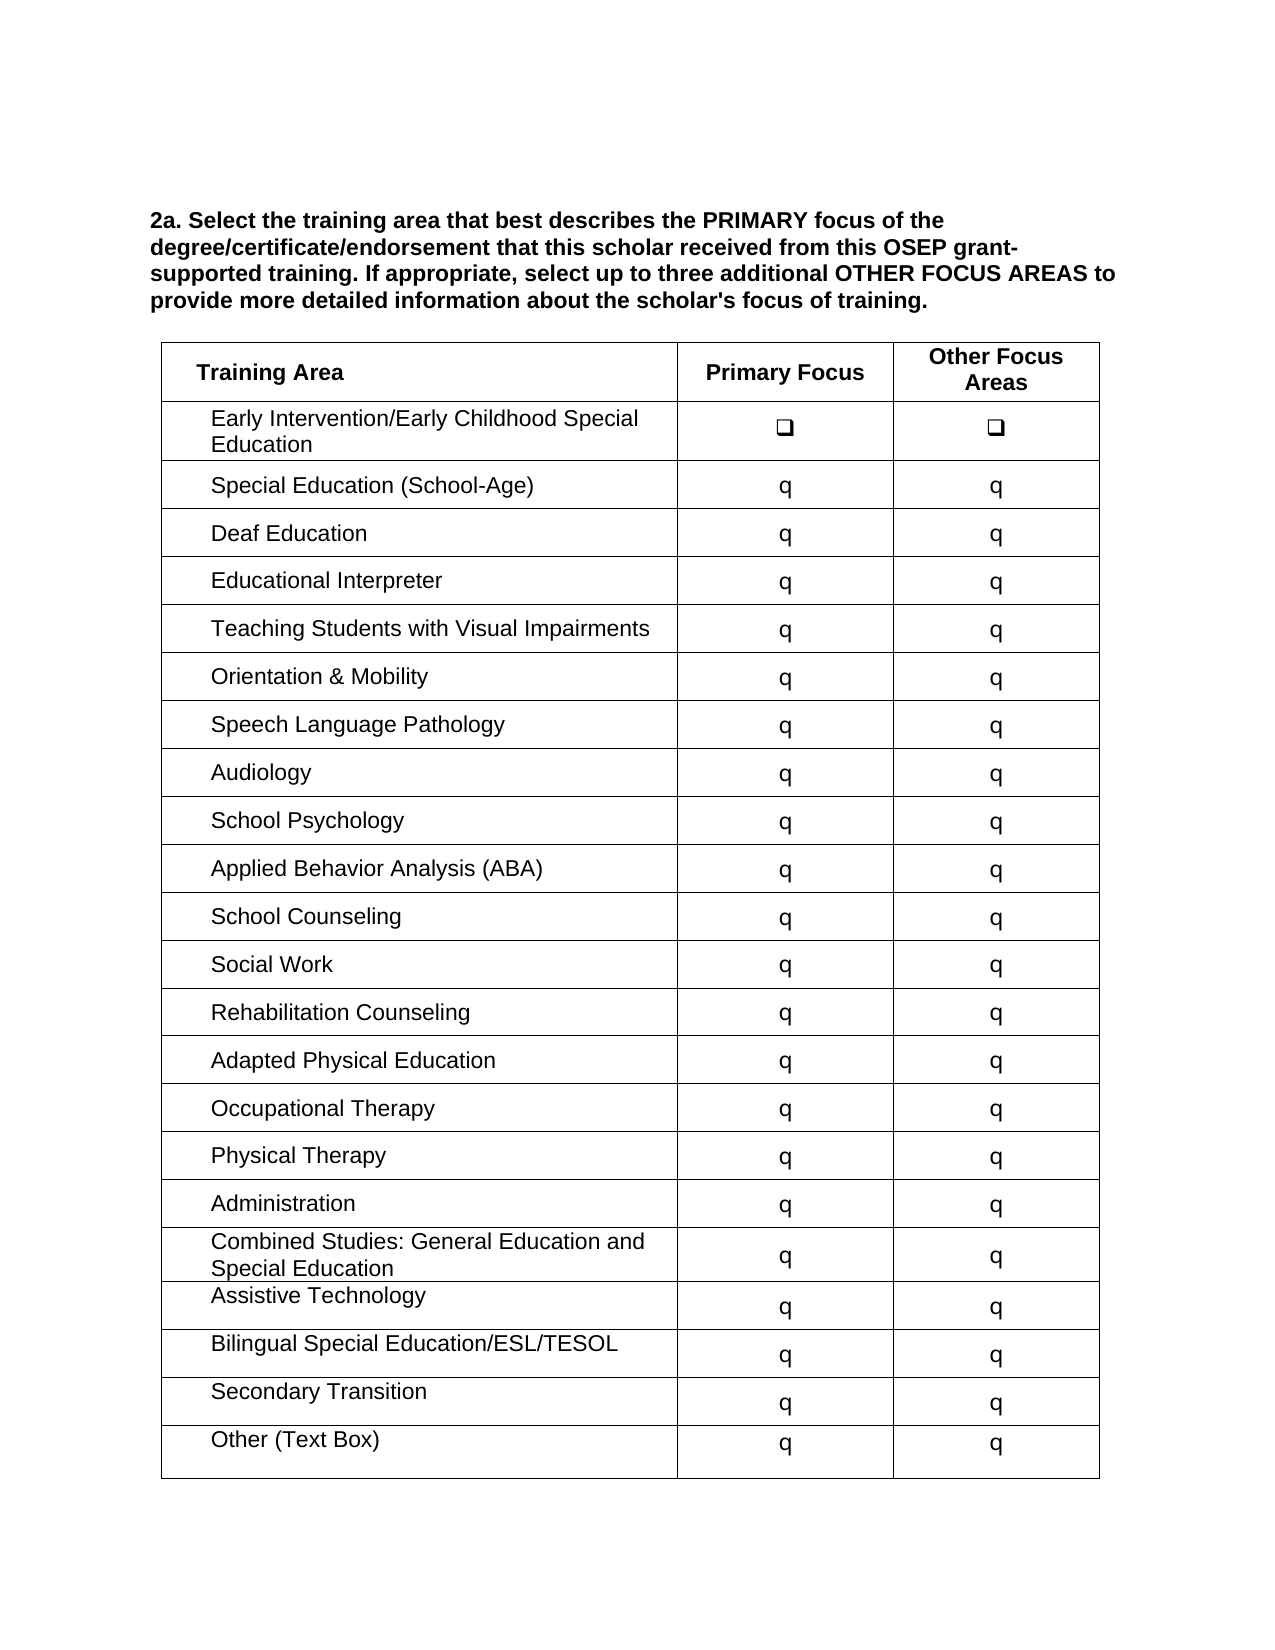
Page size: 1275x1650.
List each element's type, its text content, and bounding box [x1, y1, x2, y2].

table_cell Teaching Students with Visual Impairments [162, 605, 677, 652]
table_cell q [678, 605, 893, 652]
table_header Other Focus Areas [894, 343, 1099, 401]
table_cell q [894, 1228, 1099, 1281]
table_cell q [894, 1426, 1099, 1478]
table_cell Physical Therapy [162, 1132, 677, 1179]
table_header Primary Focus [678, 343, 893, 401]
table_cell q [678, 941, 893, 987]
table_cell q [894, 1282, 1099, 1329]
table_cell q [894, 797, 1099, 844]
table_cell q [894, 1378, 1099, 1424]
table_cell q [678, 1282, 893, 1329]
table_cell q [678, 653, 893, 700]
table_cell Administration [162, 1180, 677, 1227]
table_cell Social Work [162, 941, 677, 987]
table_cell q [678, 557, 893, 604]
table_cell q [678, 845, 893, 892]
table_cell q [678, 1180, 893, 1227]
table_cell q [678, 749, 893, 796]
table_cell Audiology [162, 749, 677, 796]
table_cell Educational Interpreter [162, 557, 677, 604]
table_cell Bilingual Special Education/ESL/TESOL [162, 1330, 677, 1377]
table_cell q [678, 1330, 893, 1377]
table_cell q [894, 749, 1099, 796]
table_cell Assistive Technology [162, 1282, 677, 1329]
table_cell q [678, 1378, 893, 1424]
text 2a. Select the training area that best describes the PRIMARY focus of the degree/certificate/endorsement that this scholar received from this OSEP grant-supported training. If appropriate, select up to three additional OTHER FOCUS AREAS to provide more detailed information about the scholar's focus of training. [150, 207, 1125, 313]
table_cell Adapted Physical Education [162, 1036, 677, 1083]
table_cell q [678, 989, 893, 1035]
table_cell Secondary Transition [162, 1378, 677, 1424]
table_cell School Counseling [162, 893, 677, 939]
table_cell q [894, 989, 1099, 1035]
table_cell [678, 402, 893, 460]
table_cell q [678, 701, 893, 748]
table_cell q [678, 1084, 893, 1131]
table_cell q [678, 797, 893, 844]
table_cell q [678, 893, 893, 939]
table_cell q [894, 701, 1099, 748]
table_cell School Psychology [162, 797, 677, 844]
table_cell Combined Studies: General Education and Special Education [162, 1228, 677, 1281]
table_cell Speech Language Pathology [162, 701, 677, 748]
table_cell Special Education (School-Age) [162, 461, 677, 508]
table_cell q [678, 1036, 893, 1083]
table_cell Orientation & Mobility [162, 653, 677, 700]
table_cell q [678, 1426, 893, 1478]
table_cell q [894, 461, 1099, 508]
table_cell q [894, 653, 1099, 700]
table_cell q [678, 461, 893, 508]
table_cell Early Intervention/Early Childhood Special Education [162, 402, 677, 460]
table_cell q [894, 941, 1099, 987]
table_cell Rehabilitation Counseling [162, 989, 677, 1035]
table_cell q [894, 509, 1099, 556]
table_cell q [894, 845, 1099, 892]
table_header Training Area [162, 343, 677, 401]
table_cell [162, 1426, 677, 1478]
table_cell Deaf Education [162, 509, 677, 556]
table_cell q [894, 1084, 1099, 1131]
table_cell q [894, 1036, 1099, 1083]
table_cell q [894, 605, 1099, 652]
table_cell q [678, 1132, 893, 1179]
table_cell q [894, 557, 1099, 604]
table_cell Occupational Therapy [162, 1084, 677, 1131]
table_cell q [894, 1132, 1099, 1179]
table_cell q [678, 509, 893, 556]
table_cell q [894, 1180, 1099, 1227]
table_cell q [894, 1330, 1099, 1377]
table_cell q [894, 893, 1099, 939]
table_cell q [678, 1228, 893, 1281]
table_cell [894, 402, 1099, 460]
table_cell Applied Behavior Analysis (ABA) [162, 845, 677, 892]
